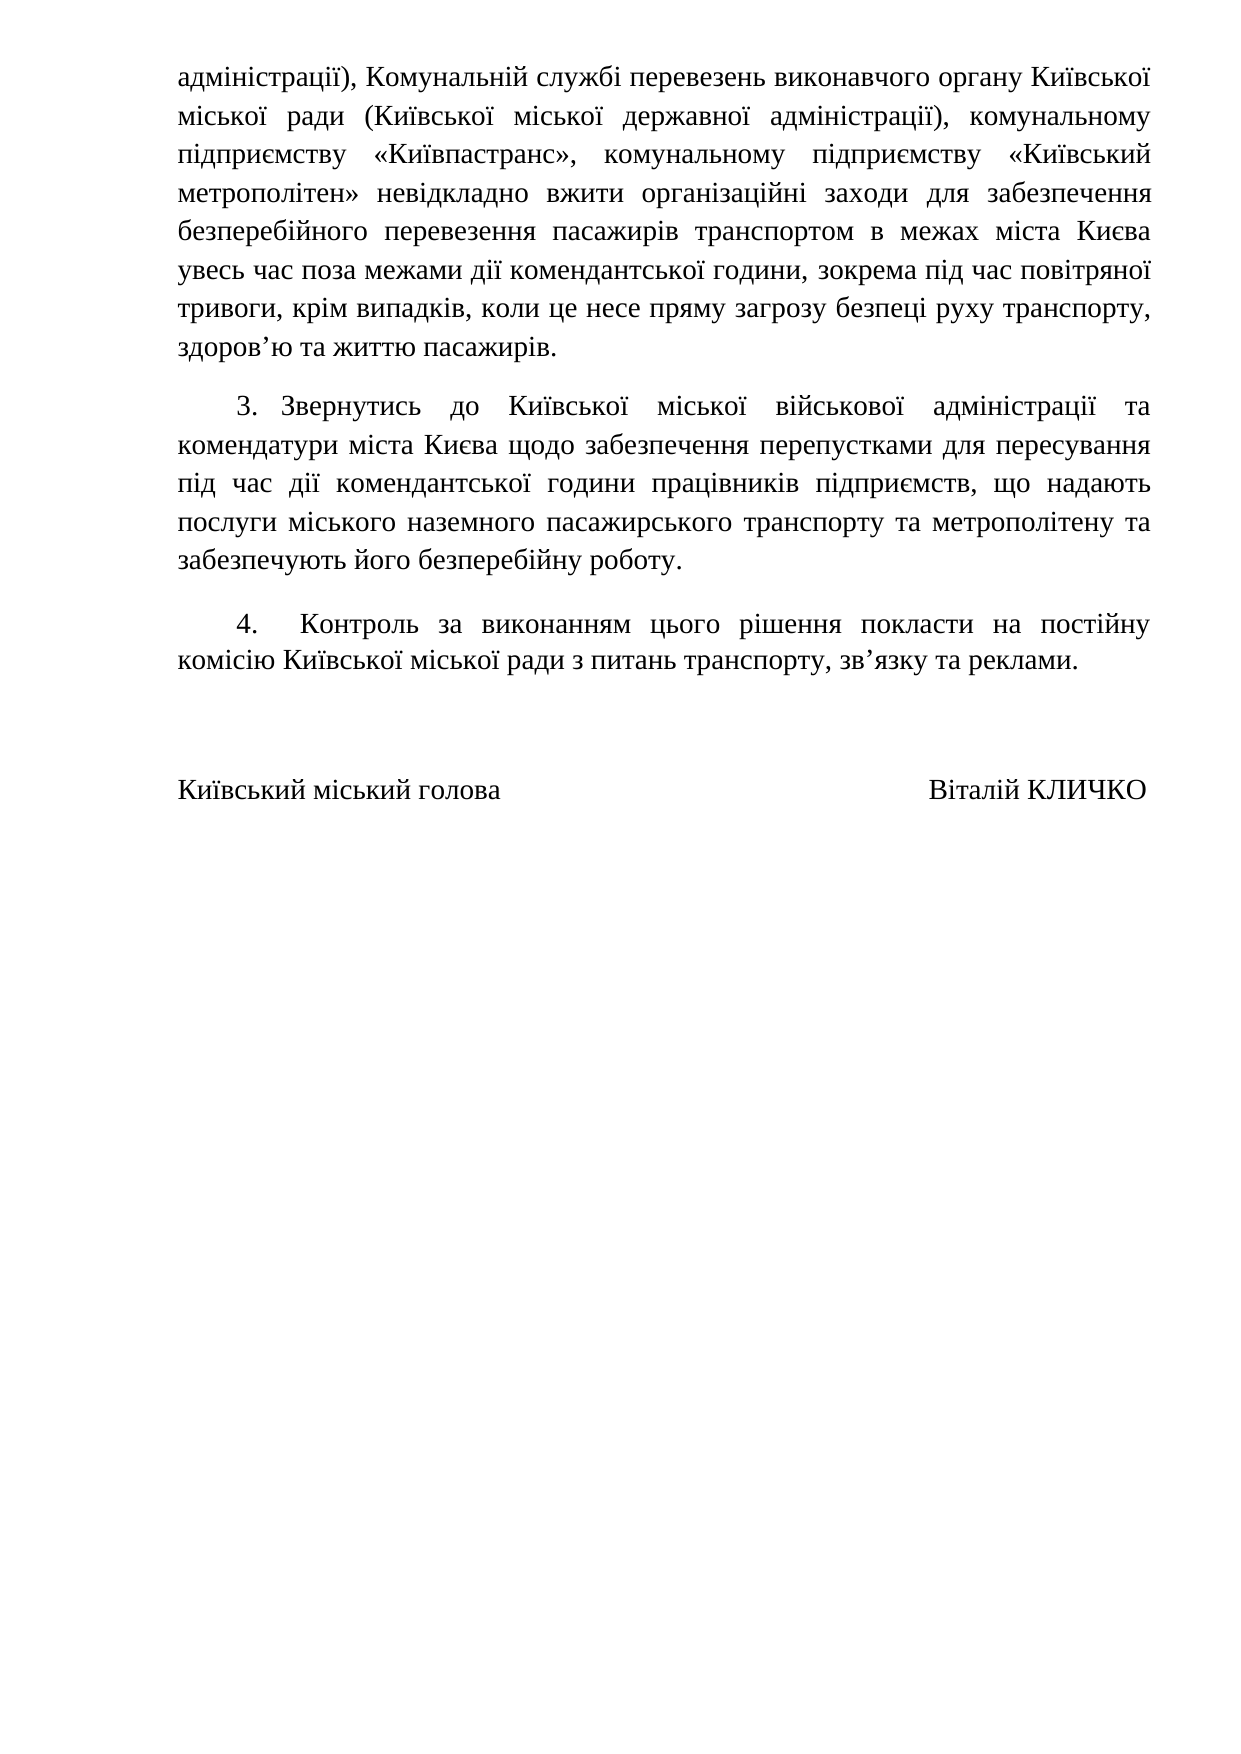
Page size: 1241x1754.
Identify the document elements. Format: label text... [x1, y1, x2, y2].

list Контроль за виконанням цього рішення покласти на постійну комісію Київської міської ради з питань транспорту, зв’язку та реклами. [177, 606, 1152, 676]
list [177, 59, 1152, 362]
text Київський міський голова Віталій КЛИЧКО [177, 772, 1152, 806]
list Звернутись до Київської міської військової адміністрації та комендатури міста Києва щодо забезпечення перепустками для пересування під час дії комендантської години працівників підприємств, що надають послуги міського наземного пасажирського транспорту та метрополітену та забезпечують його безперебійну роботу. [177, 388, 1152, 576]
